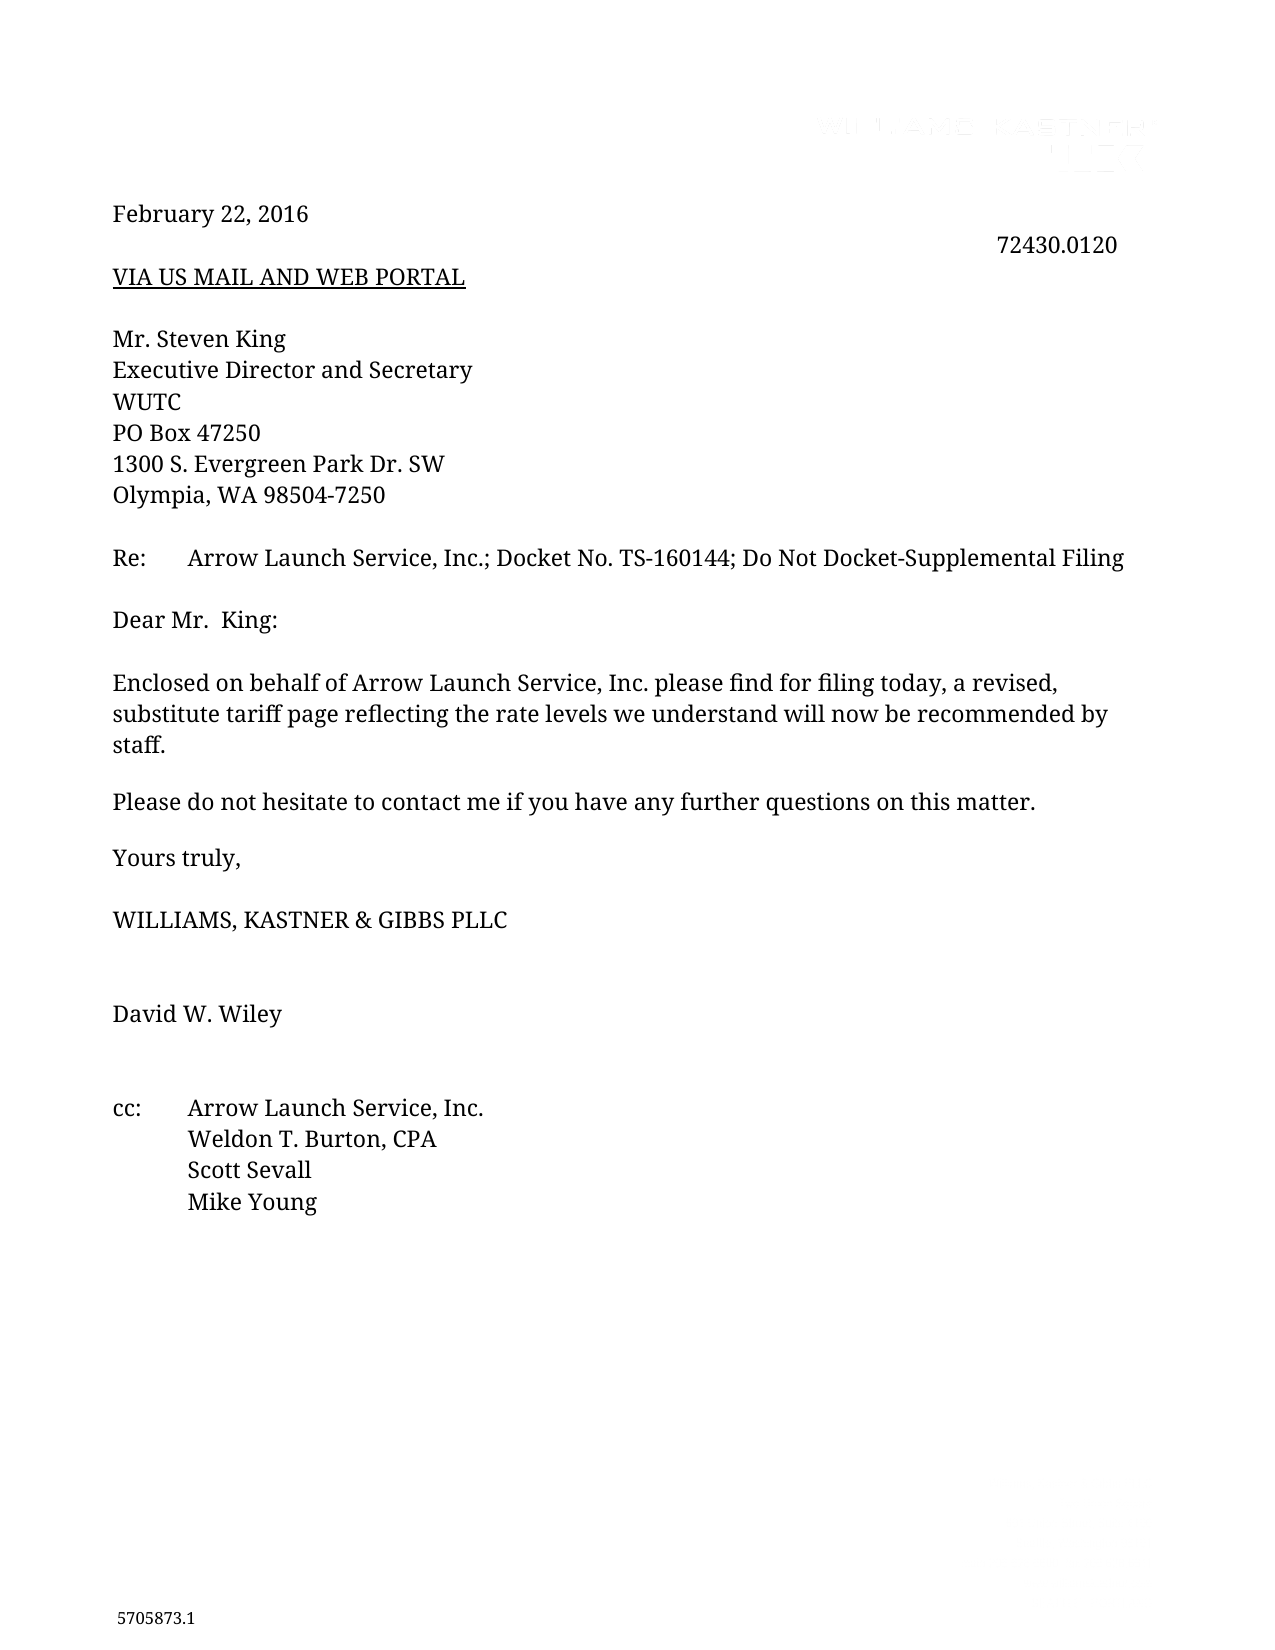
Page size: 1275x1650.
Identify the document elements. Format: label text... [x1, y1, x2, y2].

text 72430.0120 [112, 229, 1162, 260]
text Scott Sevall [112, 1154, 1162, 1185]
text Mr. Steven King [112, 323, 1162, 354]
text Mike Young [112, 1185, 1162, 1217]
text David W. Wiley [112, 998, 1162, 1029]
text PO Box 47250 [112, 417, 1162, 448]
text 1300 S. Evergreen Park Dr. SW [112, 448, 1162, 479]
text Please do not hesitate to contact me if you have any further questions on this matter. [112, 785, 1162, 817]
text Enclosed on behalf of Arrow Launch Service, Inc. please find for filing today, a revised, substitute tariff page reflecting the rate levels we understand will now be recommended by staff. [112, 667, 1162, 760]
text Executive Director and Secretary [112, 354, 1162, 385]
text VIA US MAIL AND WEB PORTAL [112, 260, 1162, 292]
text WILLIAMS, KASTNER & GIBBS PLLC [112, 904, 1162, 935]
text cc: Arrow Launch Service, Inc. [112, 1092, 1162, 1123]
text Re: Arrow Launch Service, Inc.; Docket No. TS-160144; Do Not Docket-Supplemental Filing [112, 542, 1162, 573]
text Olympia, WA 98504-7250 [112, 479, 1162, 510]
text Weldon T. Burton, CPA [112, 1123, 1162, 1154]
text WUTC [112, 385, 1162, 417]
text Dear Mr. King: [112, 604, 1162, 635]
text February 22, 2016 [112, 198, 1162, 229]
text Yours truly, [112, 842, 1162, 873]
